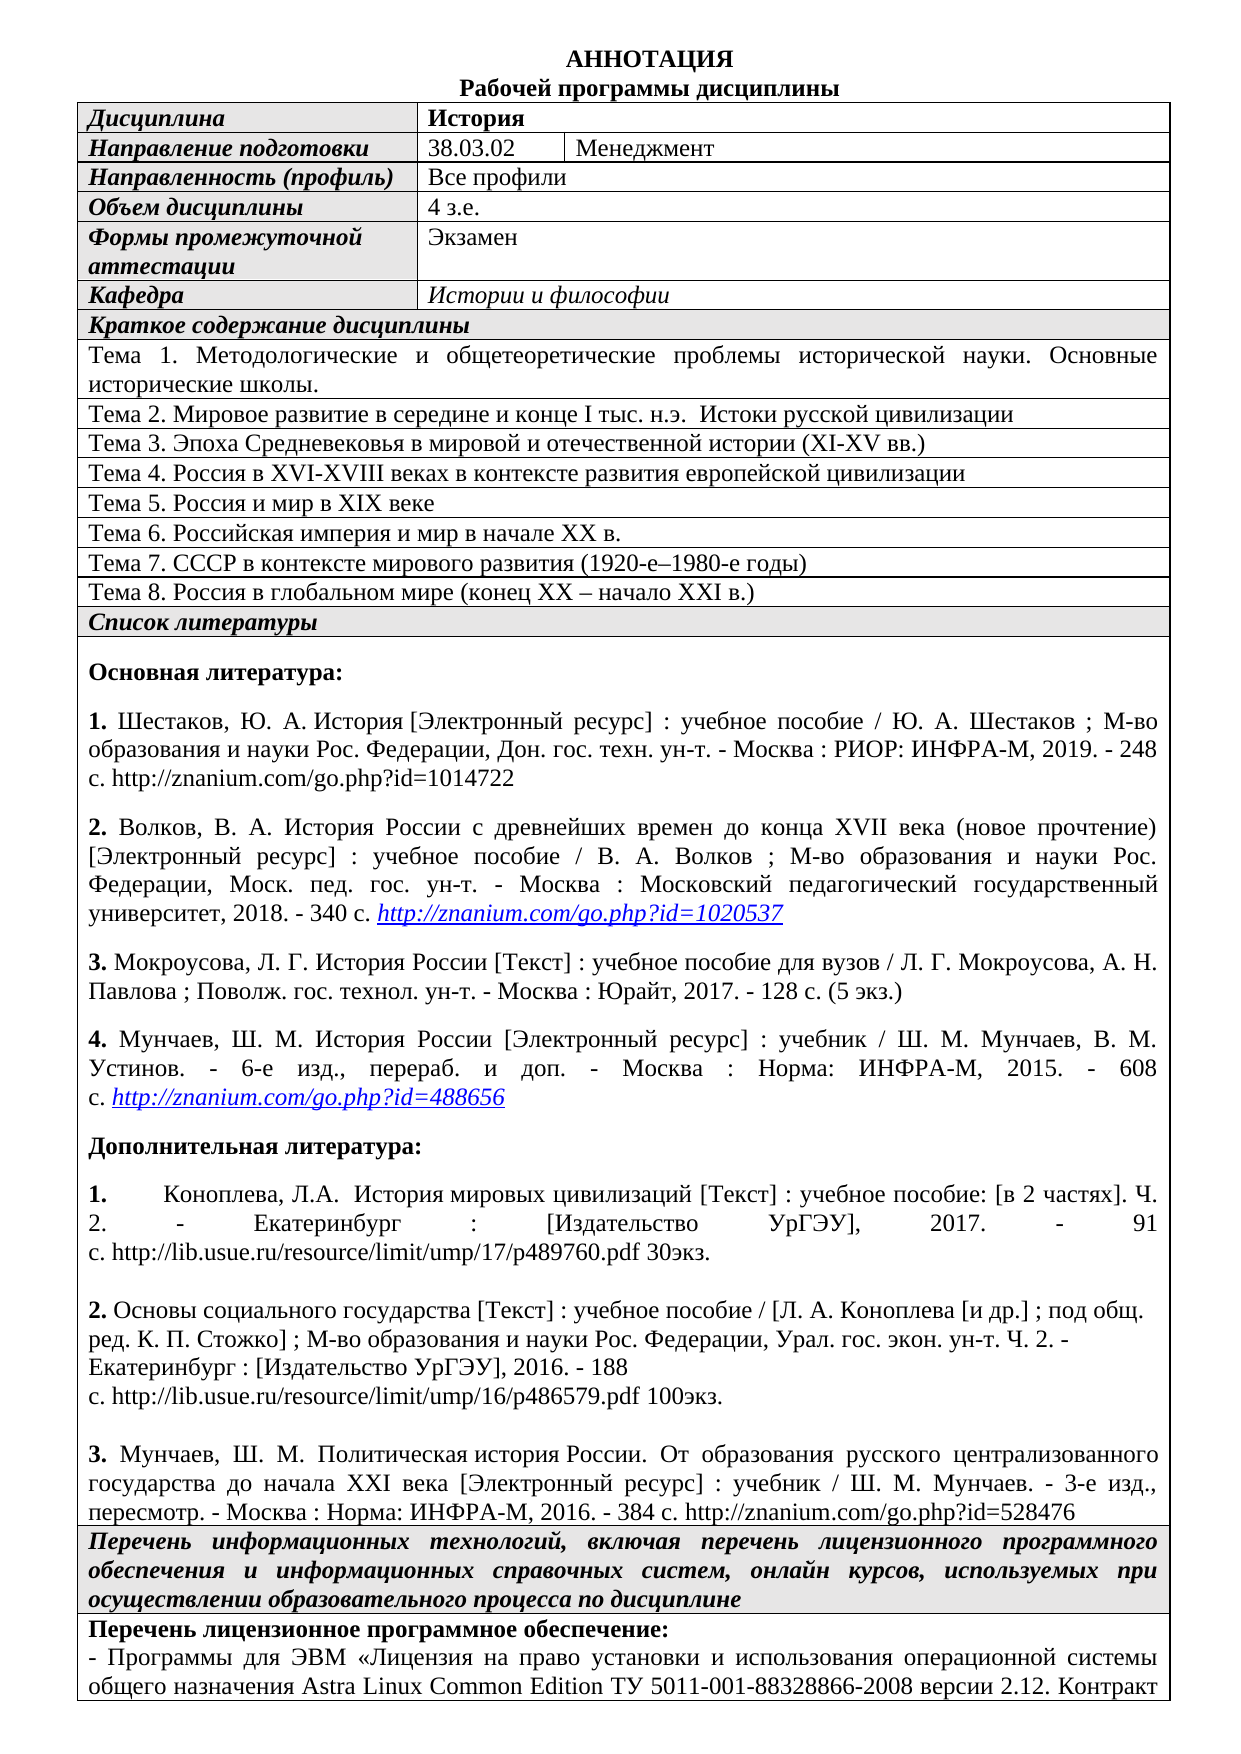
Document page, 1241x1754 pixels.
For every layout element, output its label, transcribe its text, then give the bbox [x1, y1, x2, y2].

table_cell Истории и философии [418, 281, 1169, 309]
table_cell Перечень информационных технологий, включая перечень лицензионного программного обеспечения и информационных справочных систем, онлайн курсов, используемых при осуществлении образовательного процесса по дисциплине [78, 1526, 1169, 1613]
table_cell Тема 3. Эпоха Средневековья в мировой и отечественной истории (XI-XV вв.) [78, 429, 1169, 457]
table_cell Краткое содержание дисциплины [78, 310, 1169, 339]
table_cell Экзамен [418, 222, 1169, 279]
table_cell Формы промежуточной аттестации [78, 222, 417, 279]
table_cell Менеджмент [565, 133, 1169, 161]
table_cell Тема 5. Россия и мир в XIX веке [78, 488, 1169, 517]
table_cell Все профили [418, 163, 1169, 191]
table_cell Тема 2. Мировое развитие в середине и конце I тыс. н.э. Истоки русской цивилизации [78, 399, 1169, 427]
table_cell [78, 1614, 1169, 1700]
table_cell Объем дисциплины [78, 192, 417, 221]
table_cell Тема 4. Россия в XVI-XVIII веках в контексте развития европейской цивилизации [78, 458, 1169, 487]
table_cell Тема 7. СССР в контексте мирового развития (1920-е–1980-е годы) [78, 548, 1169, 576]
table_cell Список литературы [78, 607, 1169, 636]
table_cell Тема 6. Российская империя и мир в начале ХХ в. [78, 518, 1169, 547]
table_cell Кафедра [78, 281, 417, 309]
table_cell Основная литература: 1. Шестаков, Ю. А. История [Электронный ресурс] : учебное пособие / Ю. А. Шестаков ; М-во образования и науки Рос. Федерации, Дон. гос. техн. ун-т. - Москва : РИОР: ИНФРА-М, 2019. - 248 с. http://znanium.com/go.php?id=1014722 2. Волков, В. А. История России с древнейших времен до конца XVII века (новое прочтение) [Электронный ресурс] : учебное пособие / В. А. Волков ; М-во образования и науки Рос. Федерации, Моск. пед. гос. ун-т. - Москва : Московский педагогический государственный университет, 2018. - 340 с. http://znanium.com/go.php?id=1020537 3. Мокроусова, Л. Г. История России [Текст] : учебное пособие для вузов / Л. Г. Мокроусова, А. Н. Павлова ; Поволж. гос. технол. ун-т. - Москва : Юрайт, 2017. - 128 с. (5 экз.) 4. Мунчаев, Ш. М. История России [Электронный ресурс] : учебник / Ш. М. Мунчаев, В. М. Устинов. - 6-е изд., перераб. и доп. - Москва : Норма: ИНФРА-М, 2015. - 608 с. http://znanium.com/go.php?id=488656 Дополнительная литература: Коноплева, Л.А. История мировых цивилизаций [Текст] : учебное пособие: [в 2 частях]. Ч. 2. - Екатеринбург : [Издательство УрГЭУ], 2017. - 91 с. http://lib.usue.ru/resource/limit/ump/17/p489760.pdf 30экз. 2. Основы социального государства [Текст] : учебное пособие / [Л. А. Коноплева [и др.] ; под общ. ред. К. П. Стожко] ; М-во образования и науки Рос. Федерации, Урал. гос. экон. ун-т. Ч. 2. - Екатеринбург : [Издательство УрГЭУ], 2016. - 188 с. http://lib.usue.ru/resource/limit/ump/16/p486579.pdf 100экз. 3. Мунчаев, Ш. М. Политическая история России. От образования русского централизованного государства до начала XXI века [Электронный ресурс] : учебник / Ш. М. Мунчаев. - 3-е изд., пересмотр. - Москва : Норма: ИНФРА-М, 2016. - 384 с. http://znanium.com/go.php?id=528476 [78, 637, 1169, 1525]
text АННОТАЦИЯ [118, 44, 1181, 73]
table_cell 4 з.е. [418, 192, 1169, 221]
table_header История [418, 103, 1169, 132]
table_cell 38.03.02 [418, 133, 564, 161]
table_cell Тема 8. Россия в глобальном мире (конец ХХ – начало XXI в.) [78, 578, 1169, 606]
text Рабочей программы дисциплины [118, 73, 1181, 102]
table_header Дисциплина [78, 103, 417, 132]
table_cell Тема 1. Методологические и общетеоретические проблемы исторической науки. Основные исторические школы. [78, 340, 1169, 398]
table_cell Направление подготовки [78, 133, 417, 161]
table_cell Направленность (профиль) [78, 163, 417, 191]
